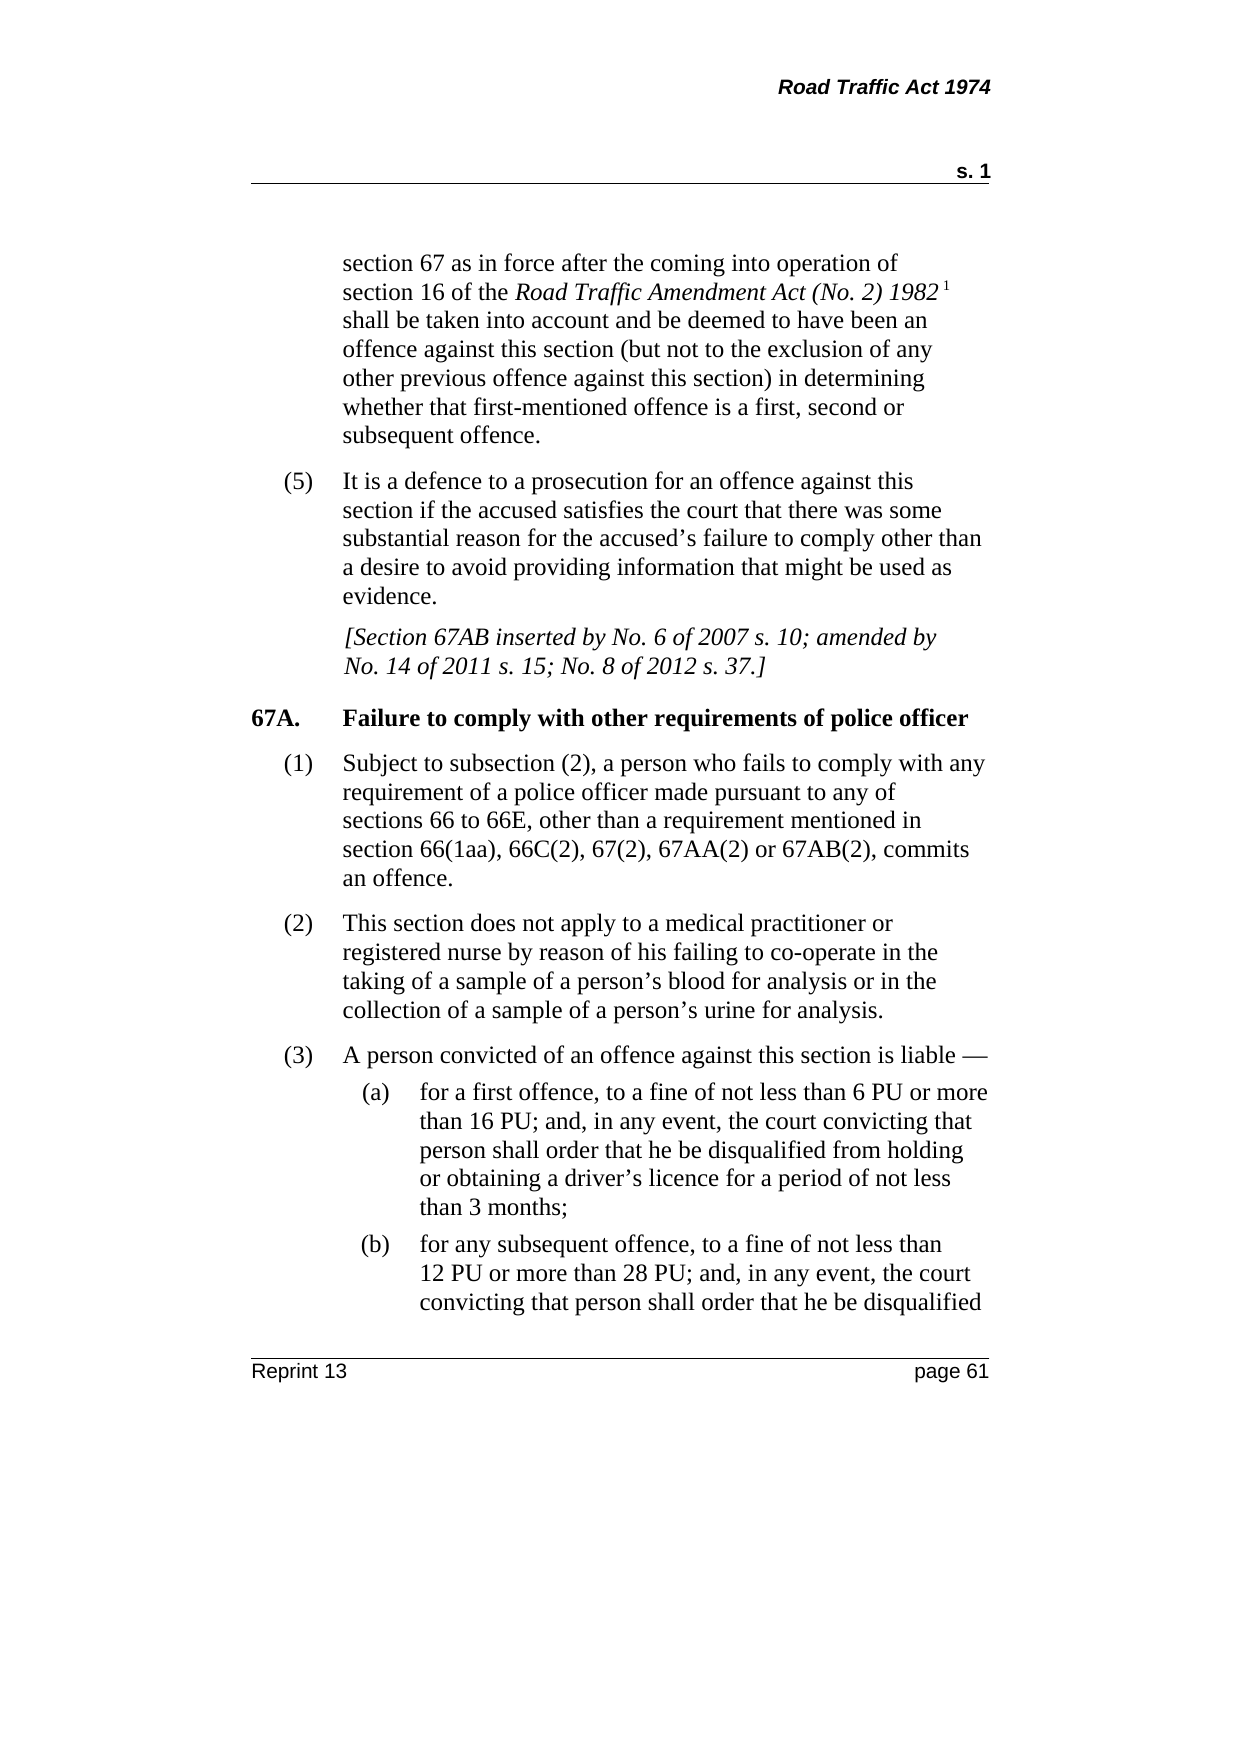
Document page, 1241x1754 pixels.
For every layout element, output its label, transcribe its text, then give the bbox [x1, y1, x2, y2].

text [251, 1229, 989, 1316]
text [Section 67AB inserted by No. 6 of 2007 s. 10; amended by No. 14 of 2011 s. 15; No. 8 of 2012 s. 37.] [251, 622, 989, 680]
text (3) A person convicted of an offence against this section is liable — [251, 1040, 989, 1069]
text (1) Subject to subsection (2), a person who fails to comply with any requirement of a police officer made pursuant to any of sections 66 to 66E, other than a requirement mentioned in section 66(1aa), 66C(2), 67(2), 67AA(2) or 67AB(2), commits an offence. [251, 748, 989, 892]
text (a) for a first offence, to a fine of not less than 6 PU or more than 16 PU; and, in any event, the court convicting that person shall order that he be disqualified from holding or obtaining a driver’s licence for a period of not less than 3 months; [251, 1077, 989, 1221]
text (2) This section does not apply to a medical practitioner or registered nurse by reason of his failing to co-operate in the taking of a sample of a person’s blood for analysis or in the collection of a sample of a person’s urine for analysis. [251, 908, 989, 1023]
text (5) It is a defence to a prosecution for an offence against this section if the accused satisfies the court that there was some substantial reason for the accused’s failure to comply other than a desire to avoid providing information that might be used as evidence. [251, 466, 989, 610]
subtitle 67A. Failure to comply with other requirements of police officer [251, 703, 989, 731]
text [251, 248, 989, 449]
